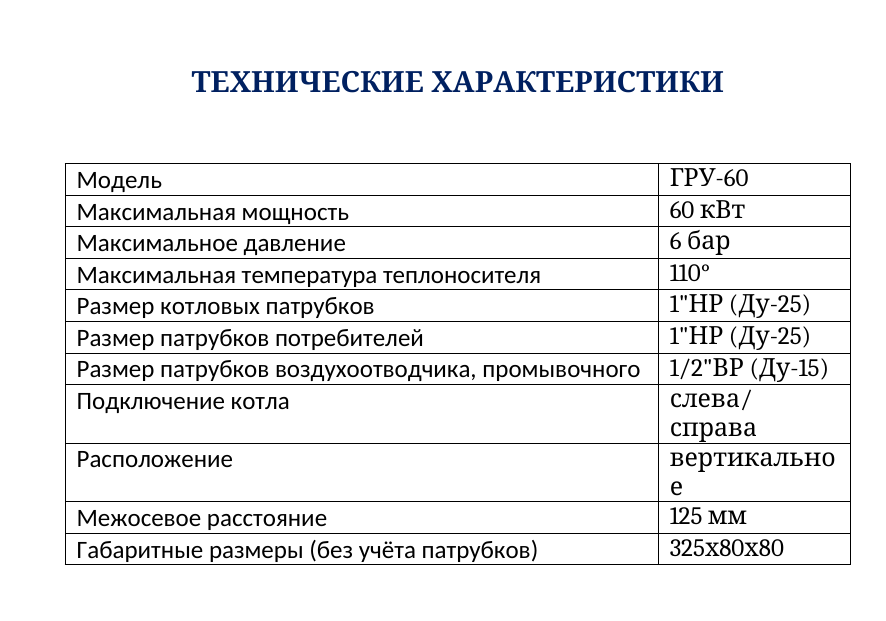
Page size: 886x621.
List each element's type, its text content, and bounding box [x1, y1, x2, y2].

table_header Модель [66, 164, 658, 195]
text ТЕХНИЧЕСКИЕ ХАРАКТЕРИСТИКИ [59, 61, 856, 101]
table_cell Размер патрубков воздухоотводчика, промывочного [66, 354, 658, 384]
table_cell Максимальная мощность [66, 196, 658, 226]
table_cell Расположение [66, 444, 658, 501]
table_cell 325х80х80 [659, 534, 850, 564]
table_cell 1"НР (Ду-25) [659, 322, 850, 352]
table_cell 6 бар [659, 227, 850, 258]
table_cell Размер патрубков потребителей [66, 322, 658, 352]
table_cell Межосевое расстояние [66, 502, 658, 533]
table_cell вертикальное [659, 444, 850, 501]
table_cell 125 мм [659, 502, 850, 533]
table_cell Габаритные размеры (без учёта патрубков) [66, 534, 658, 564]
table_cell слева/справа [659, 385, 850, 443]
table_cell Максимальное давление [66, 227, 658, 258]
table_cell 110° [659, 259, 850, 289]
table_cell 1"НР (Ду-25) [659, 290, 850, 321]
table_header ГРУ-60 [659, 164, 850, 195]
table_cell Подключение котла [66, 385, 658, 443]
table_cell Максимальная температура теплоносителя [66, 259, 658, 289]
table_cell 60 кВт [659, 196, 850, 226]
table_cell Размер котловых патрубков [66, 290, 658, 321]
table_cell 1/2"ВР (Ду-15) [659, 354, 850, 384]
